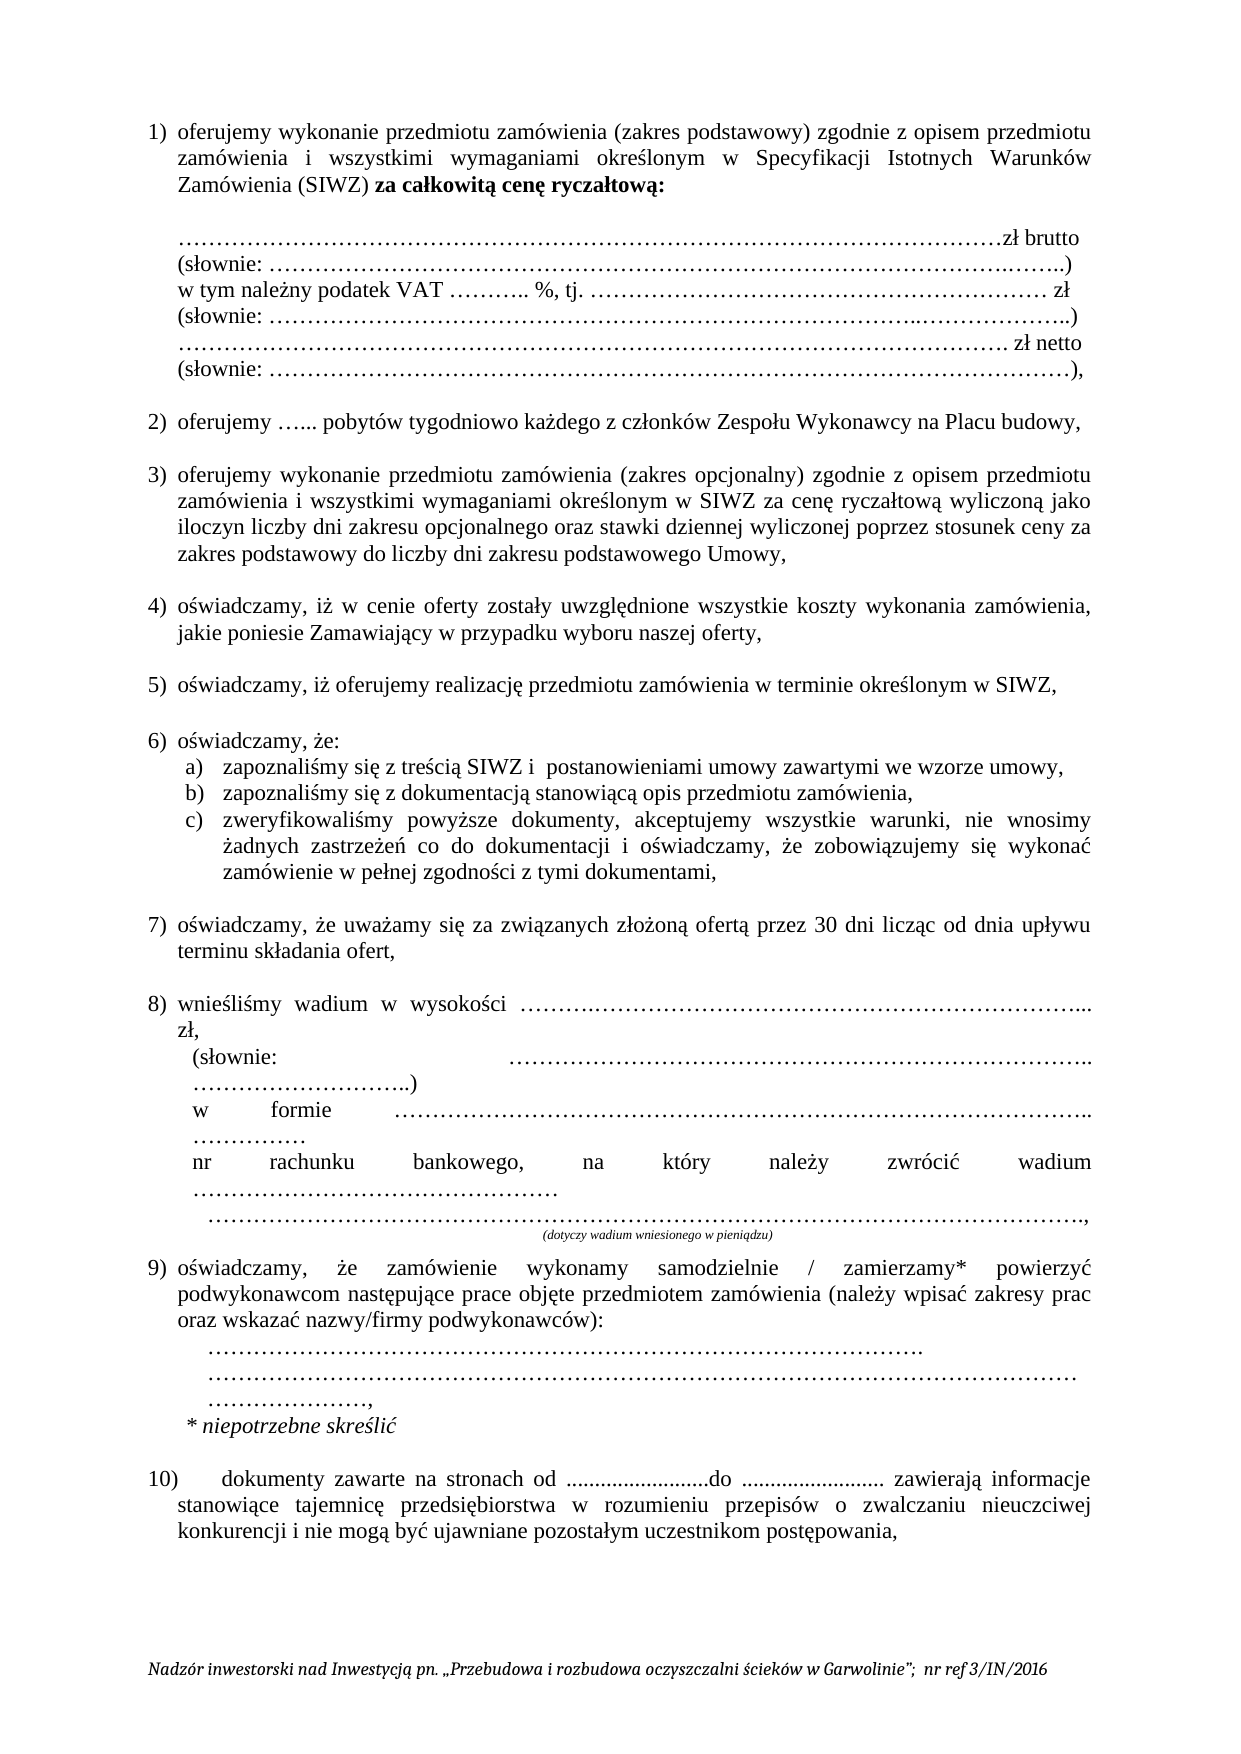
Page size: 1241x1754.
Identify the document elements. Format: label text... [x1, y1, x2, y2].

text (słownie: …………………………………………………………………………..………………..) [177, 303, 1092, 329]
text w formie ………………………………………………………………………………..…………… [192, 1096, 1092, 1148]
list zweryfikowaliśmy powyższe dokumenty, akceptujemy wszystkie warunki, nie wnosimy żadnych zastrzeżeń co do dokumentacji i oświadczamy, że zobowiązujemy się wykonać zamówienie w pełnej zgodności z tymi dokumentami, [185, 806, 1092, 885]
text (słownie: …………………………………………………………………………………….……..) [177, 250, 1092, 276]
text ………………………………………………………………………………….………………………………………………………………………………………………………………………, [207, 1333, 1092, 1412]
list oferujemy wykonanie przedmiotu zamówienia (zakres opcjonalny) zgodnie z opisem przedmiotu zamówienia i wszystkimi wymaganiami określonym w SIWZ za cenę ryczałtową wyliczoną jako iloczyn liczby dni zakresu opcjonalnego oraz stawki dziennej wyliczonej poprzez stosunek ceny za zakres podstawowy do liczby dni zakresu podstawowego Umowy, [148, 461, 1092, 566]
text w tym należny podatek VAT ……….. %, tj. …………………………………………………… zł [177, 276, 1092, 303]
text (słownie: …………………………………………………………………..………………………..) [192, 1043, 1092, 1096]
list oświadczamy, że zamówienie wykonamy samodzielnie / zamierzamy* powierzyć podwykonawcom następujące prace objęte przedmiotem zamówienia (należy wpisać zakresy prac oraz wskazać nazwy/firmy podwykonawców): [148, 1254, 1092, 1333]
text (dotyczy wadium wniesionego w pieniądzu) [223, 1227, 1092, 1254]
text ………………………………………………………………………………………………zł brutto [177, 223, 1092, 250]
list dokumenty zawarte na stronach od .........................do ......................... zawierają informacje stanowiące tajemnicę przedsiębiorstwa w rozumieniu przepisów o zwalczaniu nieuczciwej konkurencji i nie mogą być ujawniane pozostałym uczestnikom postępowania, [148, 1464, 1092, 1544]
text ……………………………………………………………………………………………………., [192, 1201, 1092, 1227]
list zapoznaliśmy się z treścią SIWZ i postanowieniami umowy zawartymi we wzorze umowy, [185, 753, 1092, 779]
text (słownie: ……………………………………………………………………………………………), [177, 355, 1092, 382]
text nr rachunku bankowego, na który należy zwrócić wadium ………………………………………… [192, 1148, 1092, 1201]
list oświadczamy, iż oferujemy realizację przedmiotu zamówienia w terminie określonym w SIWZ, [148, 672, 1092, 698]
list oświadczamy, że uważamy się za związanych złożoną ofertą przez 30 dni licząc od dnia upływu terminu składania ofert, [148, 911, 1092, 964]
text ………………………………………………………………………………………………. zł netto [177, 329, 1092, 355]
list zapoznaliśmy się z dokumentacją stanowiącą opis przedmiotu zamówienia, [185, 779, 1092, 806]
list oferujemy wykonanie przedmiotu zamówienia (zakres podstawowy) zgodnie z opisem przedmiotu zamówienia i wszystkimi wymaganiami określonym w Specyfikacji Istotnych Warunków Zamówienia (SIWZ) za całkowitą cenę ryczałtową: [148, 118, 1092, 197]
list oferujemy …... pobytów tygodniowo każdego z członków Zespołu Wykonawcy na Placu budowy, [148, 408, 1092, 434]
list wnieśliśmy wadium w wysokości ……….………………………………………………………... zł, [148, 990, 1092, 1043]
list oświadczamy, iż w cenie oferty zostały uwzględnione wszystkie koszty wykonania zamówienia, jakie poniesie Zamawiający w przypadku wyboru naszej oferty, [148, 592, 1092, 645]
list oświadczamy, że: [148, 727, 1092, 753]
text * niepotrzebne skreślić [148, 1412, 1092, 1438]
